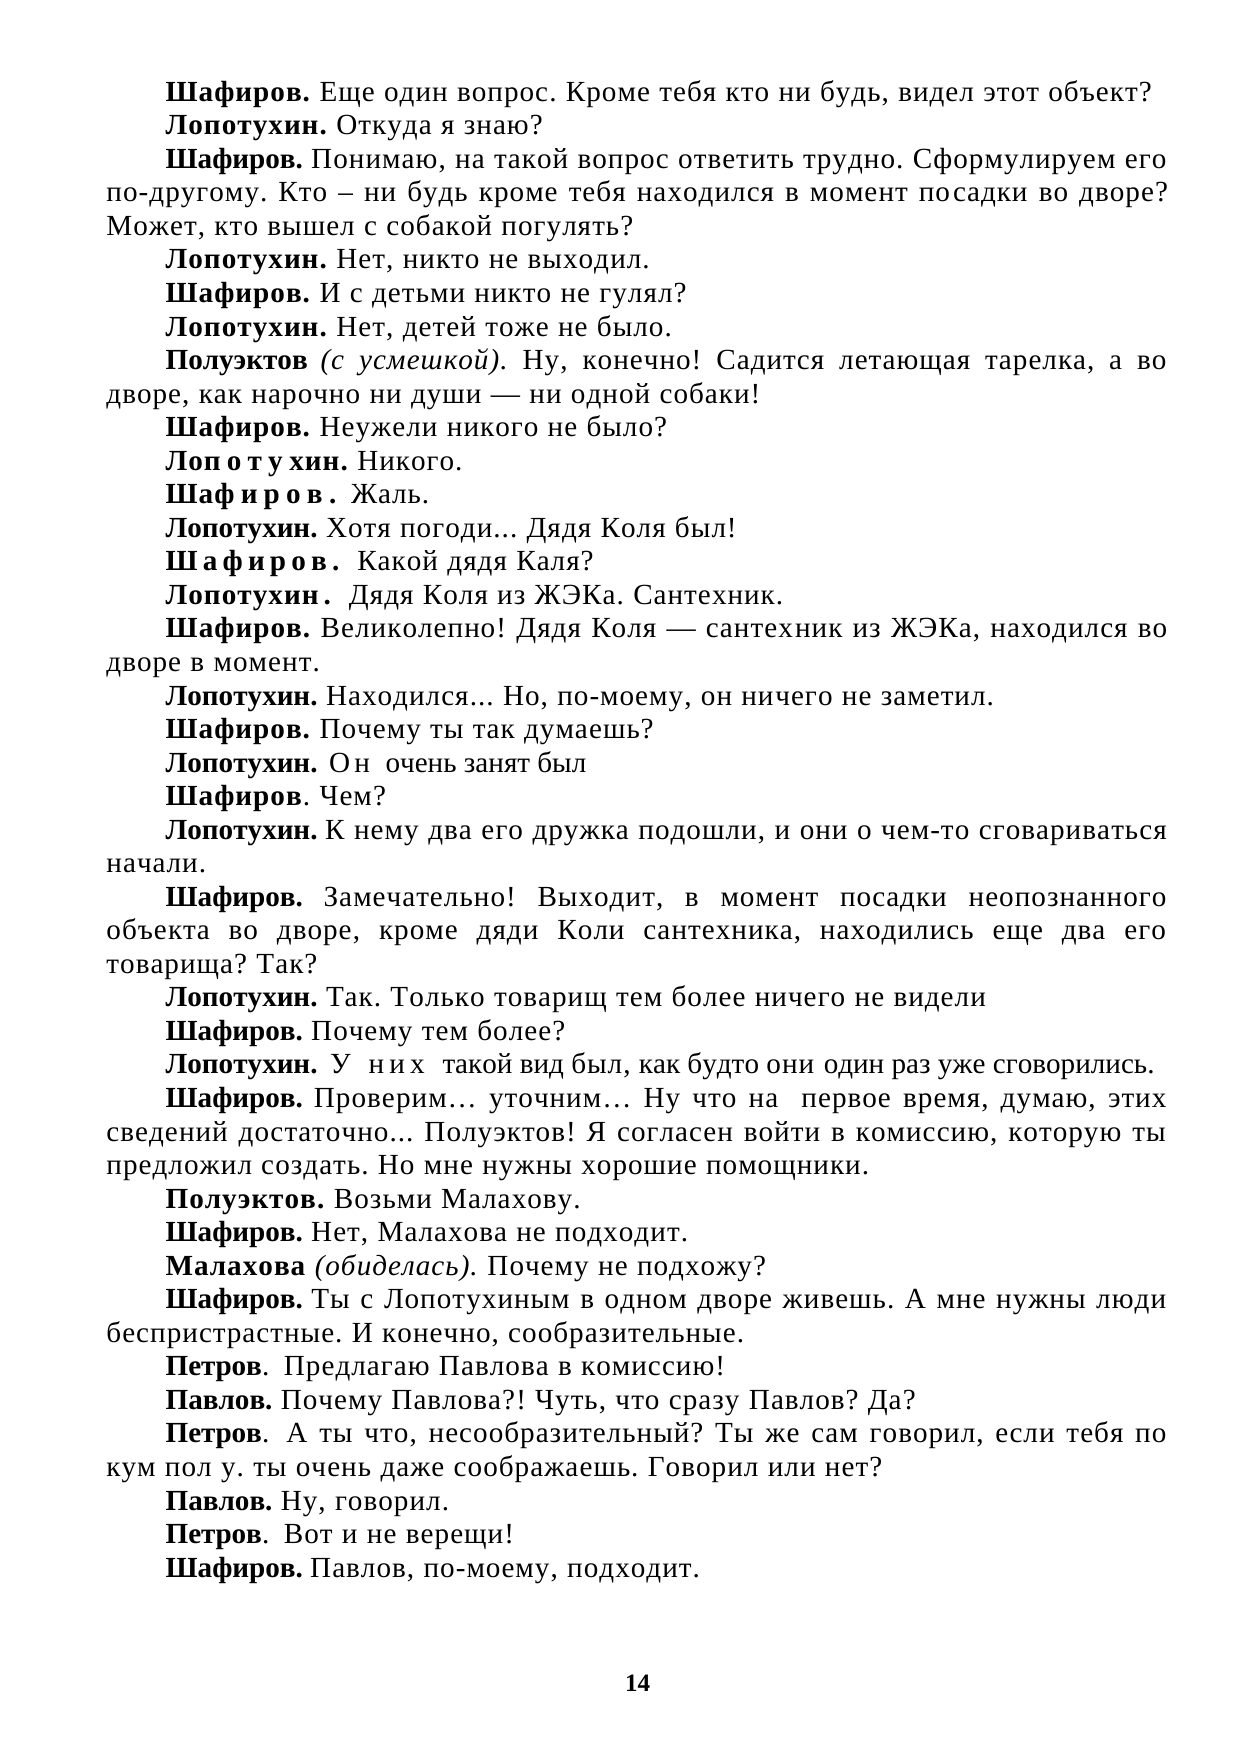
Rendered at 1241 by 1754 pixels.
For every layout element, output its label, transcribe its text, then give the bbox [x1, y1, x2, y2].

text Лопотухин. Хотя погоди... Дядя Коля был! [106, 510, 1168, 543]
text Лопотухин. Дядя Коля из ЖЭКа. Сантехник. [106, 577, 1168, 611]
text Лопотухин. Так. Только товарищ тем более ничего не видели [106, 979, 1168, 1013]
text Шафиров. И с детьми никто не гулял? [106, 275, 1168, 309]
text Шафиров. Почему тем более? [106, 1013, 1168, 1047]
text Лопотухин. Никого. [106, 443, 1168, 476]
text Лопотухин. Откуда я знаю? [106, 107, 1168, 141]
text Лопотухин. Нет, детей тоже не было. [106, 309, 1168, 342]
text Павлов. Почему Павлова?! Чуть, что сразу Павлов? Да? [106, 1382, 1168, 1416]
text Шафиров. Понимаю, на такой вопрос ответить трудно. Сформулируем его по-другому. Кто – ни будь кроме тебя находился в момент посадки во дворе? Может, кто вышел с собакой погулять? [106, 141, 1168, 242]
text Шафиров. Нет, Малахова не подходит. [106, 1214, 1168, 1248]
text Шафиров. Проверим… уточним… Ну что на первое время, думаю, этих сведений достаточно... Полуэктов! Я согласен войти в комиссию, которую ты предложил создать. Но мне нужны хорошие помощники. [106, 1080, 1168, 1181]
text Петров. А ты что, несообразительный? Ты же сам говорил, если тебя по кум пол у. ты очень даже соображаешь. Говорил или нет? [106, 1416, 1168, 1483]
text Шафиров. Почему ты так думаешь? [106, 711, 1168, 745]
text Лопотухин. Находился... Но, по-моему, он ничего не заметил. [106, 678, 1168, 711]
text Лопотухин. Он очень занят был [106, 745, 1168, 778]
text Полуэктов (с усмешкой). Ну, конечно! Садится летающая тарелка, а во дворе, как нарочно ни души — ни одной собаки! [106, 342, 1168, 409]
text Шафиров. Павлов, по-моему, подходит. [106, 1550, 1168, 1583]
text Лопотухин. К нему два его дружка подошли, и они о чем-то сговариваться начали. [106, 812, 1168, 879]
text Шафиров. Ты с Лопотухиным в одном дворе живешь. А мне нужны люди беспристрастные. И конечно, сообразительные. [106, 1281, 1168, 1348]
text Шафиров. Жаль. [106, 476, 1168, 510]
text Шафиров. Какой дядя Каля? [106, 543, 1168, 577]
text Малахова (обиделась). Почему не подхожу? [106, 1248, 1168, 1281]
text Шафиров. Неужели никого не было? [106, 409, 1168, 443]
text Шафиров. Замечательно! Выходит, в момент посадки неопознанного объекта во дворе, кроме дяди Коли сантехника, находились еще два его товарища? Так? [106, 879, 1168, 979]
text Шафиров. Еще один вопрос. Кроме тебя кто ни будь, видел этот объект? [106, 74, 1168, 107]
text Лопотухин. У них такой вид был, как будто они один раз уже сговорились. [106, 1047, 1168, 1080]
text Лопотухин. Нет, никто не выходил. [106, 242, 1168, 275]
text Шафиров. Великолепно! Дядя Коля — сантехник из ЖЭКа, находился во дворе в момент. [106, 611, 1168, 678]
text Петров. Вот и не верещи! [106, 1516, 1168, 1550]
text Шафиров. Чем? [106, 778, 1168, 812]
text Петров. Предлагаю Павлова в комиссию! [106, 1348, 1168, 1382]
text Полуэктов. Возьми Малахову. [106, 1181, 1168, 1214]
text Павлов. Ну, говорил. [106, 1483, 1168, 1516]
